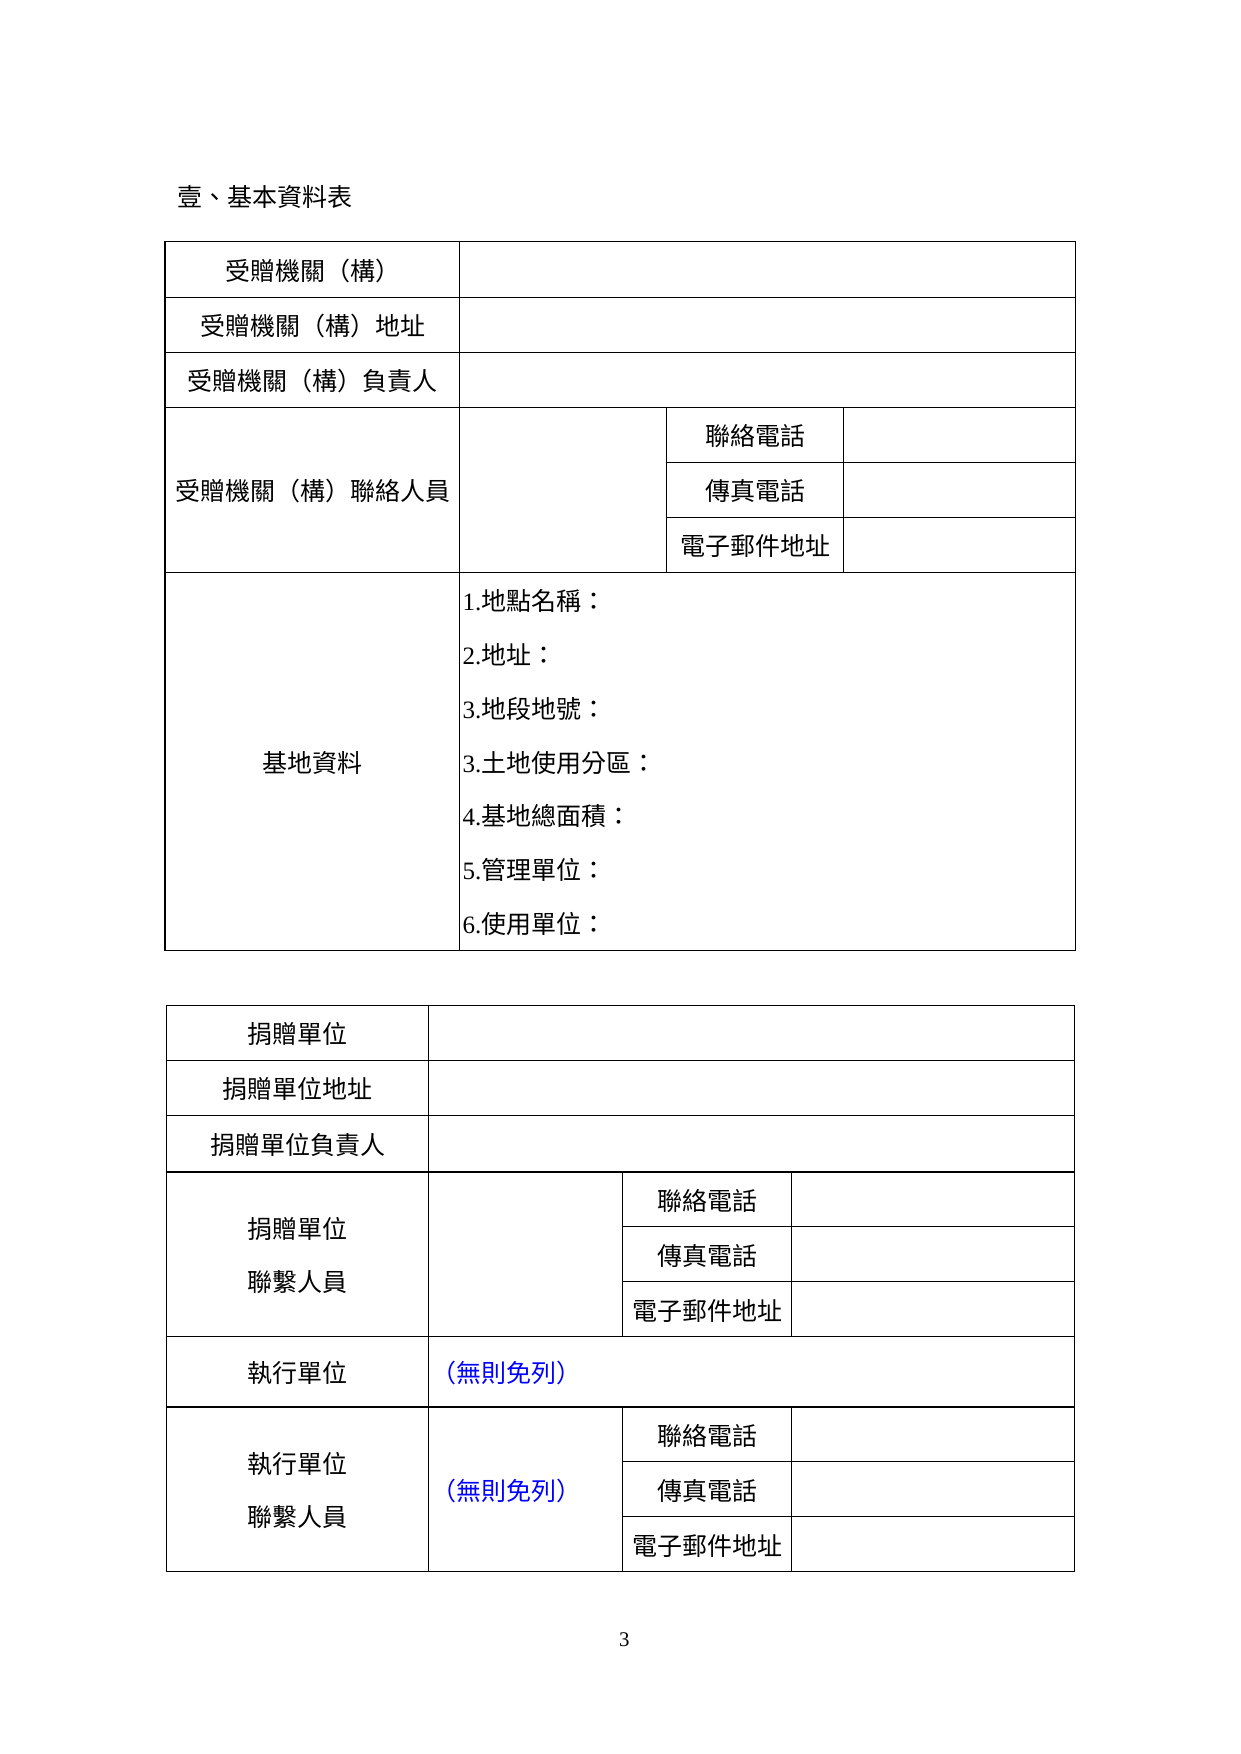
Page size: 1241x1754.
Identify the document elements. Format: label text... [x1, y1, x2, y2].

table_cell 電子郵件地址 [623, 1282, 791, 1336]
text 壹、基本資料表 [177, 169, 1063, 222]
table_header [429, 1006, 1074, 1059]
table_header [460, 242, 1075, 297]
table_cell （無則免列） [429, 1337, 1074, 1406]
table_cell 捐贈單位地址 [167, 1061, 428, 1115]
table_header 捐贈單位 [167, 1006, 428, 1059]
table_cell 傳真電話 [667, 463, 843, 517]
table_header 受贈機關（構） [166, 242, 459, 297]
table_cell [429, 1173, 622, 1336]
table_cell 受贈機關（構）地址 [166, 298, 459, 352]
table_cell [844, 408, 1075, 462]
table_cell 聯絡電話 [623, 1173, 791, 1226]
table_cell 電子郵件地址 [623, 1517, 791, 1571]
table_cell 聯絡電話 [623, 1408, 791, 1461]
table_cell [460, 353, 1075, 407]
table_cell [792, 1173, 1074, 1226]
table_cell 聯絡電話 [667, 408, 843, 462]
table_cell [460, 408, 666, 572]
table_cell （無則免列） [429, 1408, 622, 1571]
table_cell 執行單位 [167, 1337, 428, 1406]
table_cell 捐贈單位負責人 [167, 1116, 428, 1171]
table_cell [792, 1227, 1074, 1281]
table_cell 執行單位 聯繫人員 [167, 1408, 428, 1571]
table_cell [792, 1462, 1074, 1516]
table_cell [429, 1061, 1074, 1115]
table_cell 傳真電話 [623, 1462, 791, 1516]
table_cell [429, 1116, 1074, 1171]
table_cell [792, 1282, 1074, 1336]
table_cell 傳真電話 [623, 1227, 791, 1281]
table_cell 受贈機關（構）聯絡人員 [166, 408, 459, 572]
table_cell [792, 1517, 1074, 1571]
table_cell [792, 1408, 1074, 1461]
table_cell 基地資料 [166, 573, 459, 950]
table_cell 1.地點名稱： 2.地址： 3.地段地號： 3.土地使用分區： 4.基地總面積： 5.管理單位： 6.使用單位： [460, 573, 1075, 950]
table_cell 電子郵件地址 [667, 518, 843, 572]
table_cell [844, 463, 1075, 517]
table_cell 捐贈單位 聯繫人員 [167, 1173, 428, 1336]
table_cell 受贈機關（構）負責人 [166, 353, 459, 407]
table_cell [844, 518, 1075, 572]
table_cell [460, 298, 1075, 352]
